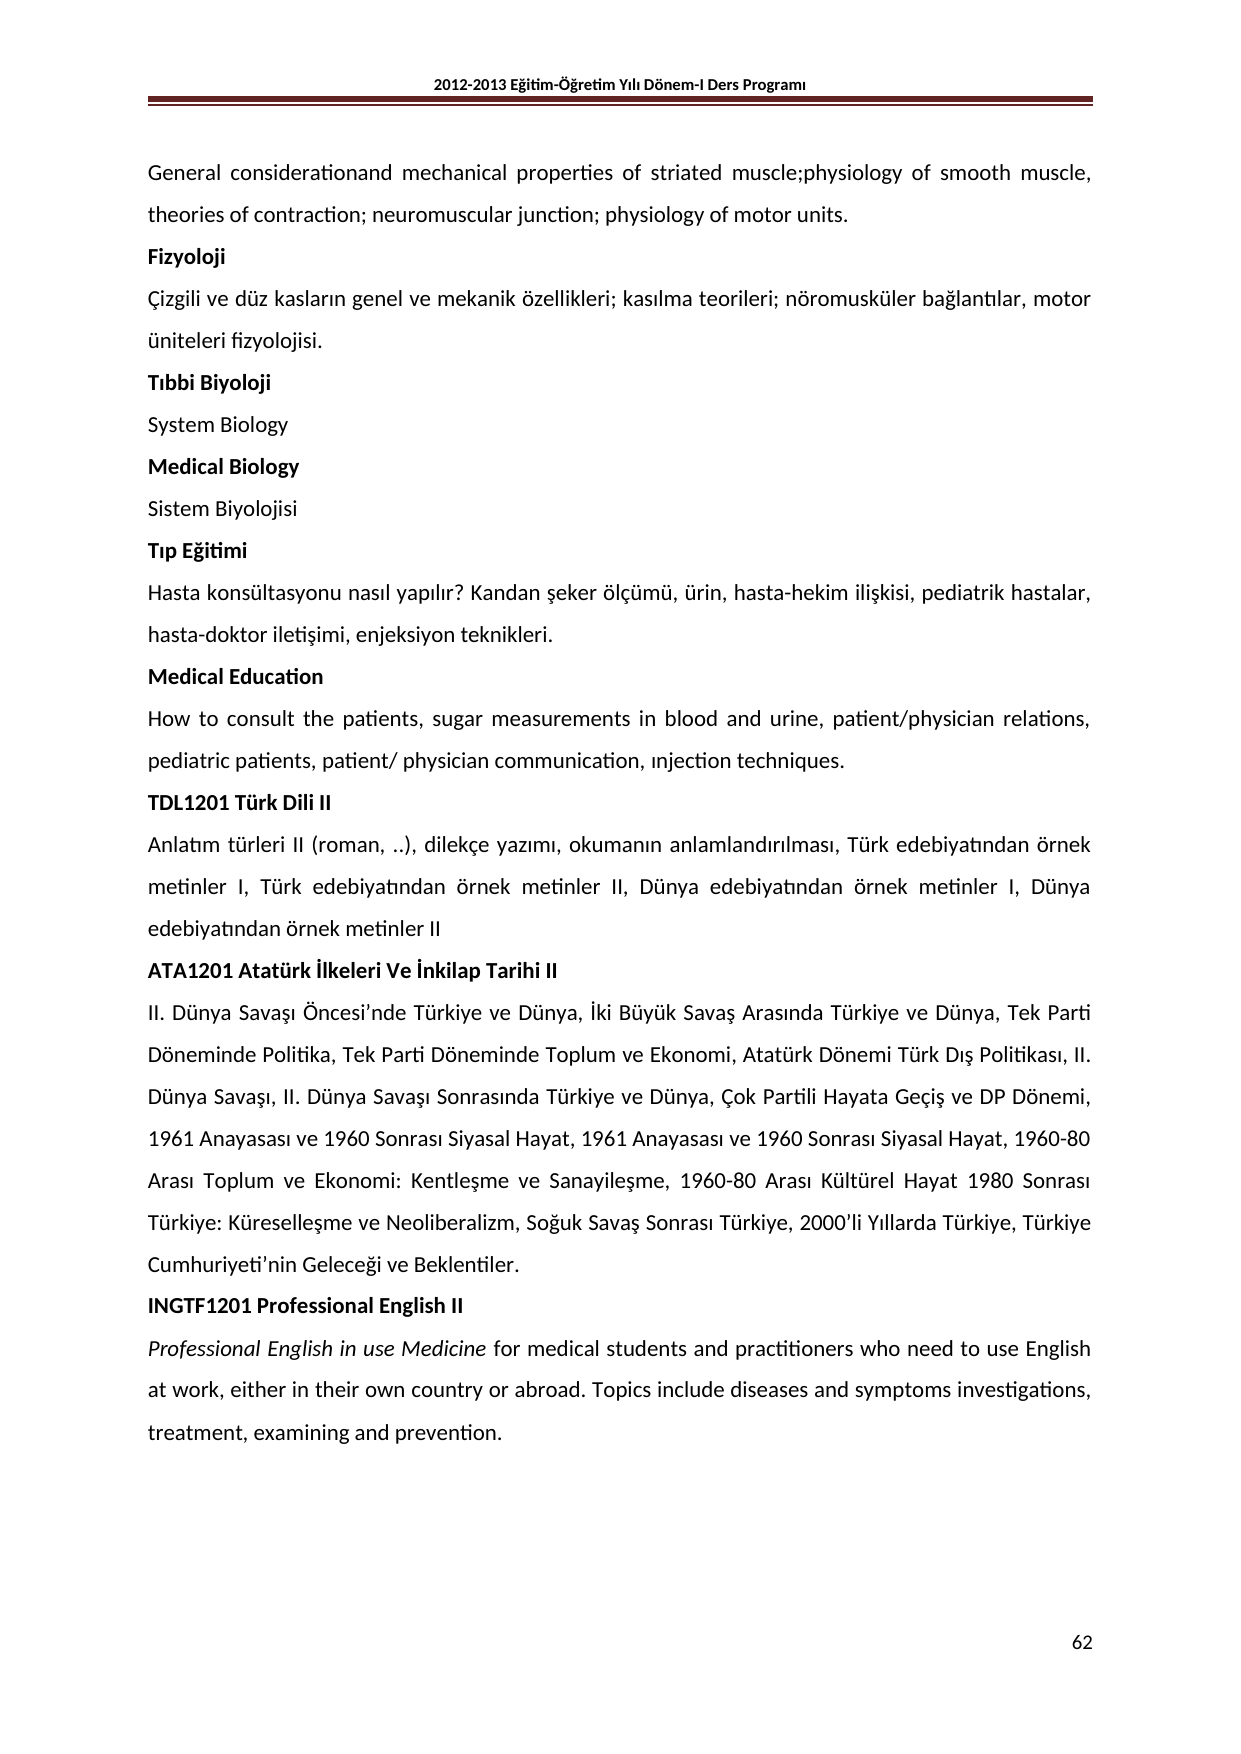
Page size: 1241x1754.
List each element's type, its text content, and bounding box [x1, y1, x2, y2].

text How to consult the patients, sugar measurements in blood and urine, patient/physician relations, pediatric patients, patient/ physician communication, ınjection techniques. [148, 704, 1093, 774]
text Sistem Biyolojisi [148, 494, 1093, 522]
text Hasta konsültasyonu nasıl yapılır? Kandan şeker ölçümü, ürin, hasta-hekim ilişkisi, pediatrik hastalar, hasta-doktor iletişimi, enjeksiyon teknikleri. [148, 578, 1093, 648]
text Tıbbi Biyoloji [148, 368, 1093, 396]
text INGTF1201 Professional English II [148, 1292, 1093, 1320]
text ATA1201 Atatürk İlkeleri Ve İnkilap Tarihi II [148, 956, 1091, 984]
text Tıp Eğitimi [148, 536, 1093, 564]
text Fizyoloji [148, 242, 1093, 270]
text TDL1201 Türk Dili II [148, 788, 1091, 816]
text Medical Biology [148, 452, 1093, 480]
text Professional English in use Medicine for medical students and practitioners who need to use English at work, either in their own country or abroad. Topics include diseases and symptoms investigations, treatment, examining and prevention. [148, 1334, 1093, 1446]
text General considerationand mechanical properties of striated muscle;physiology of smooth muscle, theories of contraction; neuromuscular junction; physiology of motor units. [148, 158, 1093, 228]
text Anlatım türleri II (roman, ..), dilekçe yazımı, okumanın anlamlandırılması, Türk edebiyatından örnek metinler I, Türk edebiyatından örnek metinler II, Dünya edebiyatından örnek metinler I, Dünya edebiyatından örnek metinler II [148, 830, 1093, 942]
text Medical Education [148, 662, 1093, 690]
text Çizgili ve düz kasların genel ve mekanik özellikleri; kasılma teorileri; nöromusküler bağlantılar, motor üniteleri fizyolojisi. [148, 284, 1093, 354]
text II. Dünya Savaşı Öncesi’nde Türkiye ve Dünya, İki Büyük Savaş Arasında Türkiye ve Dünya, Tek Parti Döneminde Politika, Tek Parti Döneminde Toplum ve Ekonomi, Atatürk Dönemi Türk Dış Politikası, II. Dünya Savaşı, II. Dünya Savaşı Sonrasında Türkiye ve Dünya, Çok Partili Hayata Geçiş ve DP Dönemi, 1961 Anayasası ve 1960 Sonrası Siyasal Hayat, 1961 Anayasası ve 1960 Sonrası Siyasal Hayat, 1960-80 Arası Toplum ve Ekonomi: Kentleşme ve Sanayileşme, 1960-80 Arası Kültürel Hayat 1980 Sonrası Türkiye: Küreselleşme ve Neoliberalizm, Soğuk Savaş Sonrası Türkiye, 2000’li Yıllarda Türkiye, Türkiye Cumhuriyeti’nin Geleceği ve Beklentiler. [148, 998, 1093, 1278]
text System Biology [148, 410, 1093, 438]
